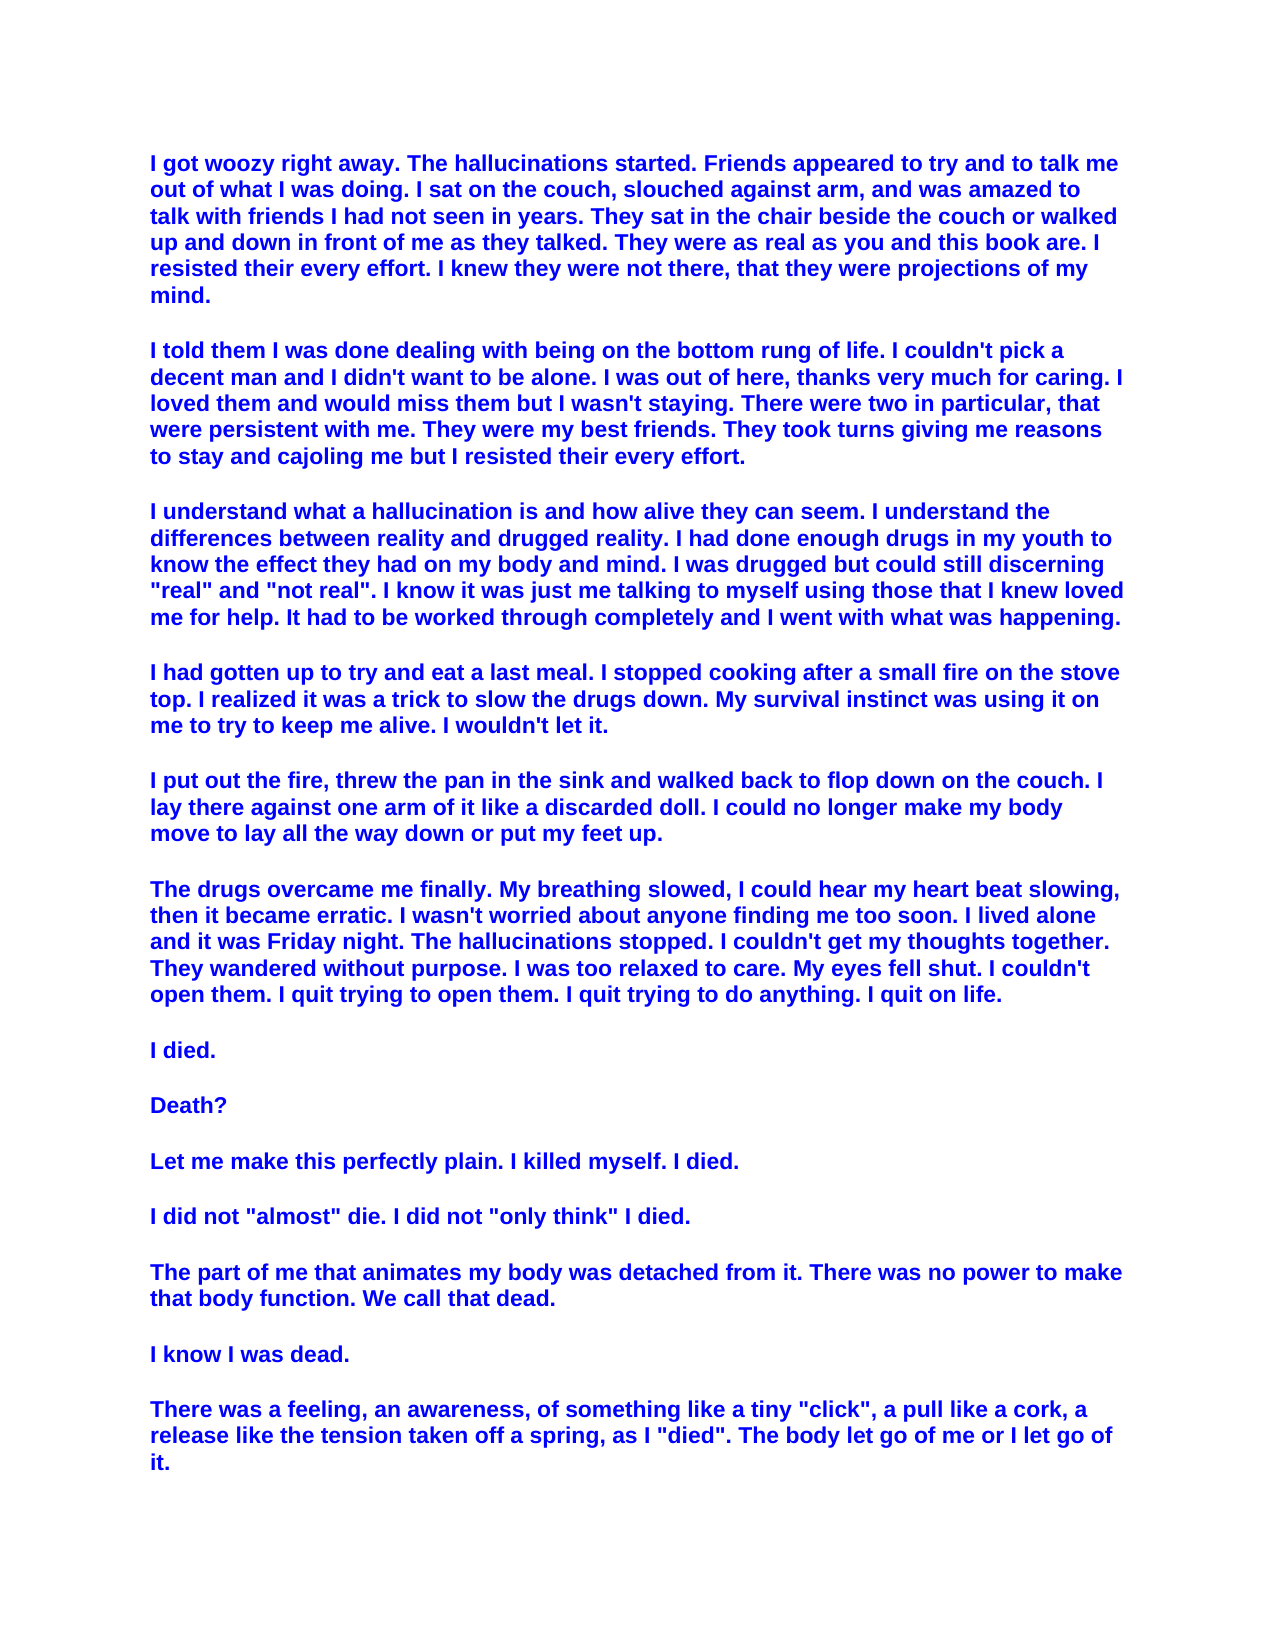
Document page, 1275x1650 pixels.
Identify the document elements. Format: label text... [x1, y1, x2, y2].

text Death? [150, 1092, 1125, 1118]
text I understand what a hallucination is and how alive they can seem. I understand the differences between reality and drugged reality. I had done enough drugs in my youth to know the effect they had on my body and mind. I was drugged but could still discerning "real" and "not real". I know it was just me talking to myself using those that I knew loved me for help. It had to be worked through completely and I went with what was happening. [150, 498, 1125, 630]
text The part of me that animates my body was detached from it. There was no power to make that body function. We call that dead. [150, 1259, 1125, 1311]
text I know I was dead. [150, 1341, 1125, 1367]
text I did not "almost" die. I did not "only think" I died. [150, 1203, 1125, 1229]
text I put out the fire, threw the pan in the sink and walked back to flop down on the couch. I lay there against one arm of it like a discarded doll. I could no longer make my body move to lay all the way down or put my feet up. [150, 767, 1125, 846]
text I got woozy right away. The hallucinations started. Friends appeared to try and to talk me out of what I was doing. I sat on the couch, slouched against arm, and was amazed to talk with friends I had not seen in years. They sat in the chair beside the couch or walked up and down in front of me as they talked. They were as real as you and this book are. I resisted their every effort. I knew they were not there, that they were projections of my mind. [150, 150, 1125, 308]
text Let me make this perfectly plain. I killed myself. I died. [150, 1148, 1125, 1174]
text I died. [150, 1037, 1125, 1063]
text I had gotten up to try and eat a last meal. I stopped cooking after a small fire on the stove top. I realized it was a trick to slow the drugs down. My survival instinct was using it on me to try to keep me alive. I wouldn't let it. [150, 659, 1125, 738]
text The drugs overcame me finally. My breathing slowed, I could hear my heart beat slowing, then it became erratic. I wasn't worried about anyone finding me too soon. I lived alone and it was Friday night. The hallucinations stopped. I couldn't get my thoughts together. They wandered without purpose. I was too relaxed to care. My eyes fell shut. I couldn't open them. I quit trying to open them. I quit trying to do anything. I quit on life. [150, 876, 1125, 1007]
text There was a feeling, an awareness, of something like a tiny "click", a pull like a cork, a release like the tension taken off a spring, as I "died". The body let go of me or I let go of it. [150, 1396, 1125, 1475]
text I told them I was done dealing with being on the bottom rung of life. I couldn't pick a decent man and I didn't want to be alone. I was out of here, thanks very much for caring. I loved them and would miss them but I wasn't staying. There were two in particular, that were persistent with me. They were my best friends. They took turns giving me reasons to stay and cajoling me but I resisted their every effort. [150, 337, 1125, 469]
